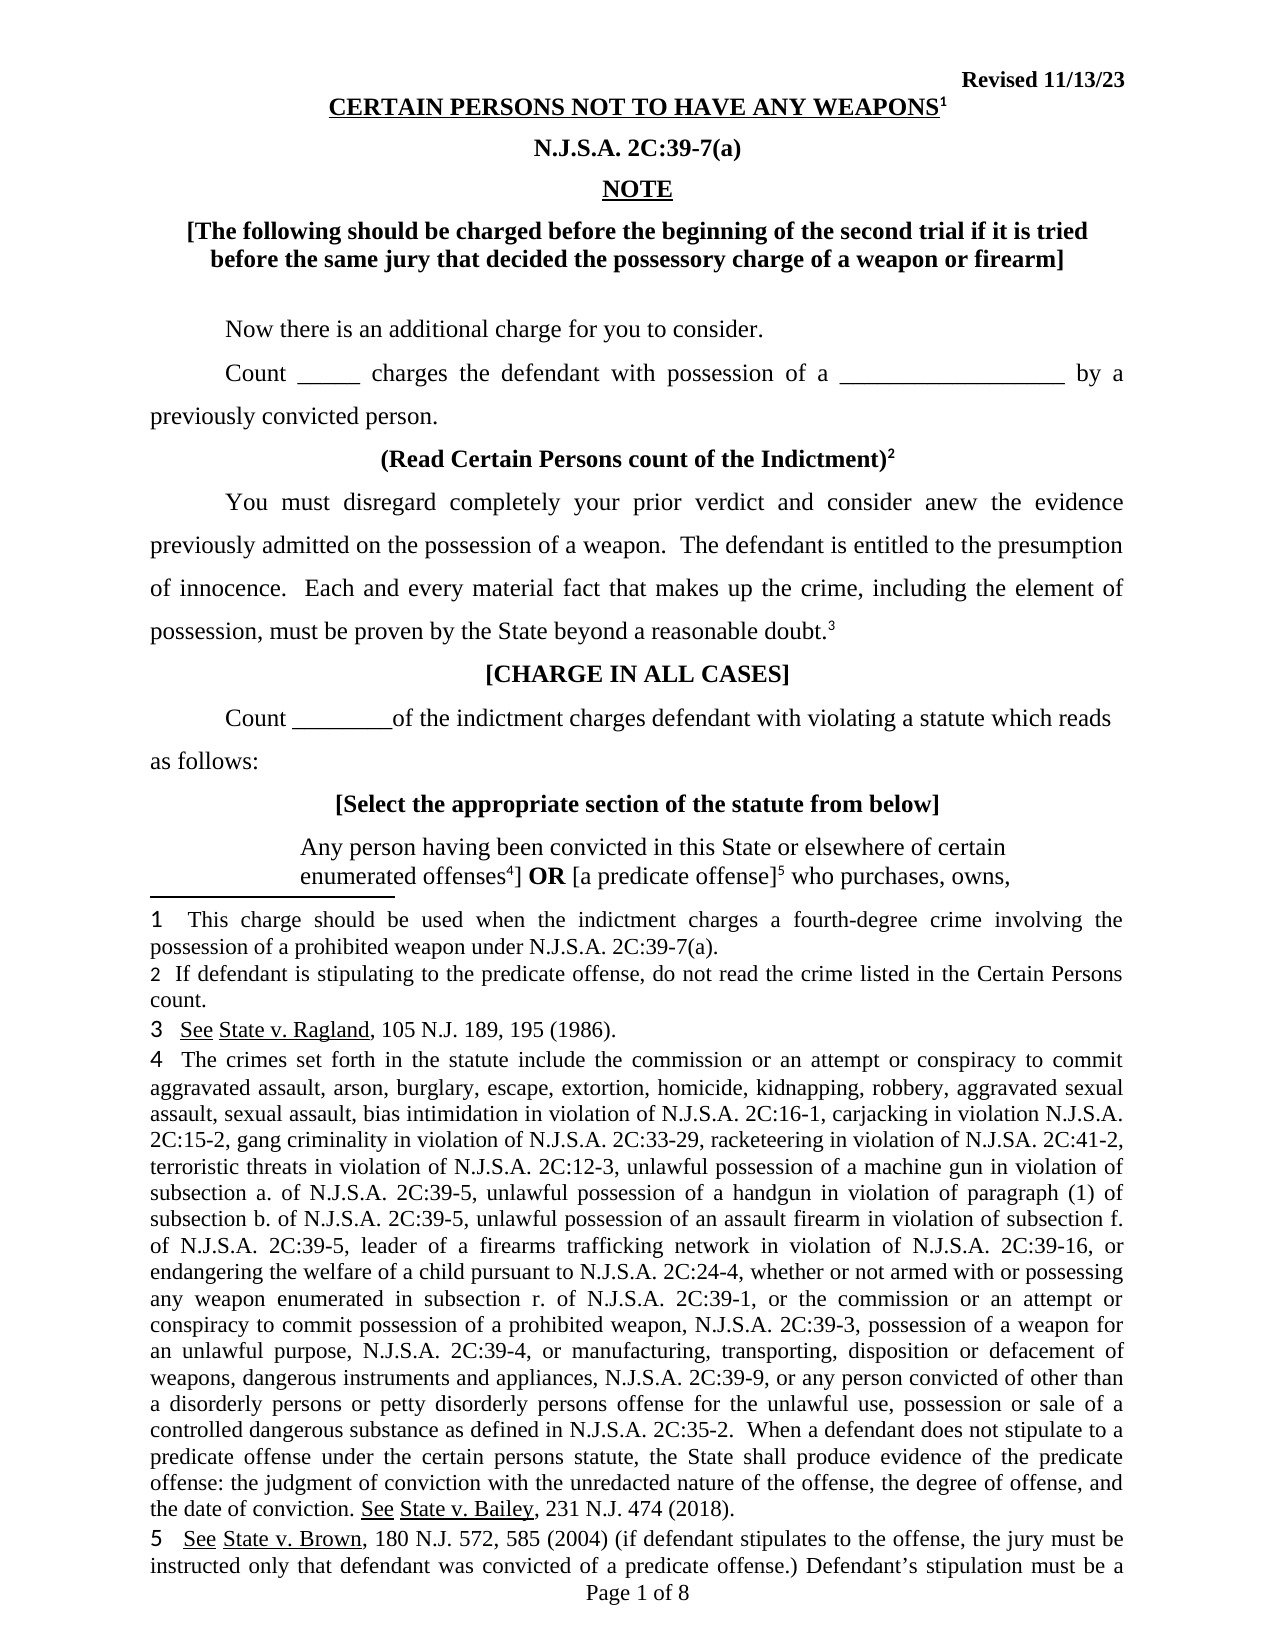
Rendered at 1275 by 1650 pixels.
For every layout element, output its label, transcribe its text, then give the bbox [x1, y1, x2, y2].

text [CHARGE IN ALL CASES] [150, 659, 1125, 688]
text Now there is an additional charge for you to consider. [150, 314, 1125, 343]
text Any person having been convicted in this State or elsewhere of certain [300, 832, 1012, 861]
text CERTAIN PERSONS NOT TO HAVE ANY WEAPONS [150, 92, 1125, 121]
text [Select the appropriate section of the statute from below] [150, 789, 1125, 818]
text N.J.S.A. 2C:39-7(a) [150, 133, 1125, 162]
text Count ________of the indictment charges defendant with violating a statute which reads as follows: [150, 703, 1125, 774]
text (Read Certain Persons count of the Indictment) [150, 444, 1125, 473]
text Count _____ charges the defendant with possession of a __________________ by a previously convicted person. [150, 358, 1125, 429]
subtitle NOTE [150, 174, 1125, 203]
text enumerated offenses] OR [a predicate offense] who purchases, owns, possesses or controls any weapon as set out in subsection r. of N.J.S.A. 2C:39-1 is guilty of a crime. [300, 861, 1012, 889]
text [The following should be charged before the beginning of the second trial if it is tried before the same jury that decided the possessory charge of a weapon or firearm] [150, 216, 1125, 273]
text You must disregard completely your prior verdict and consider anew the evidence previously admitted on the possession of a weapon. The defendant is entitled to the presumption of innocence. Each and every material fact that makes up the crime, including the element of possession, must be proven by the State beyond a reasonable doubt. [150, 487, 1125, 645]
